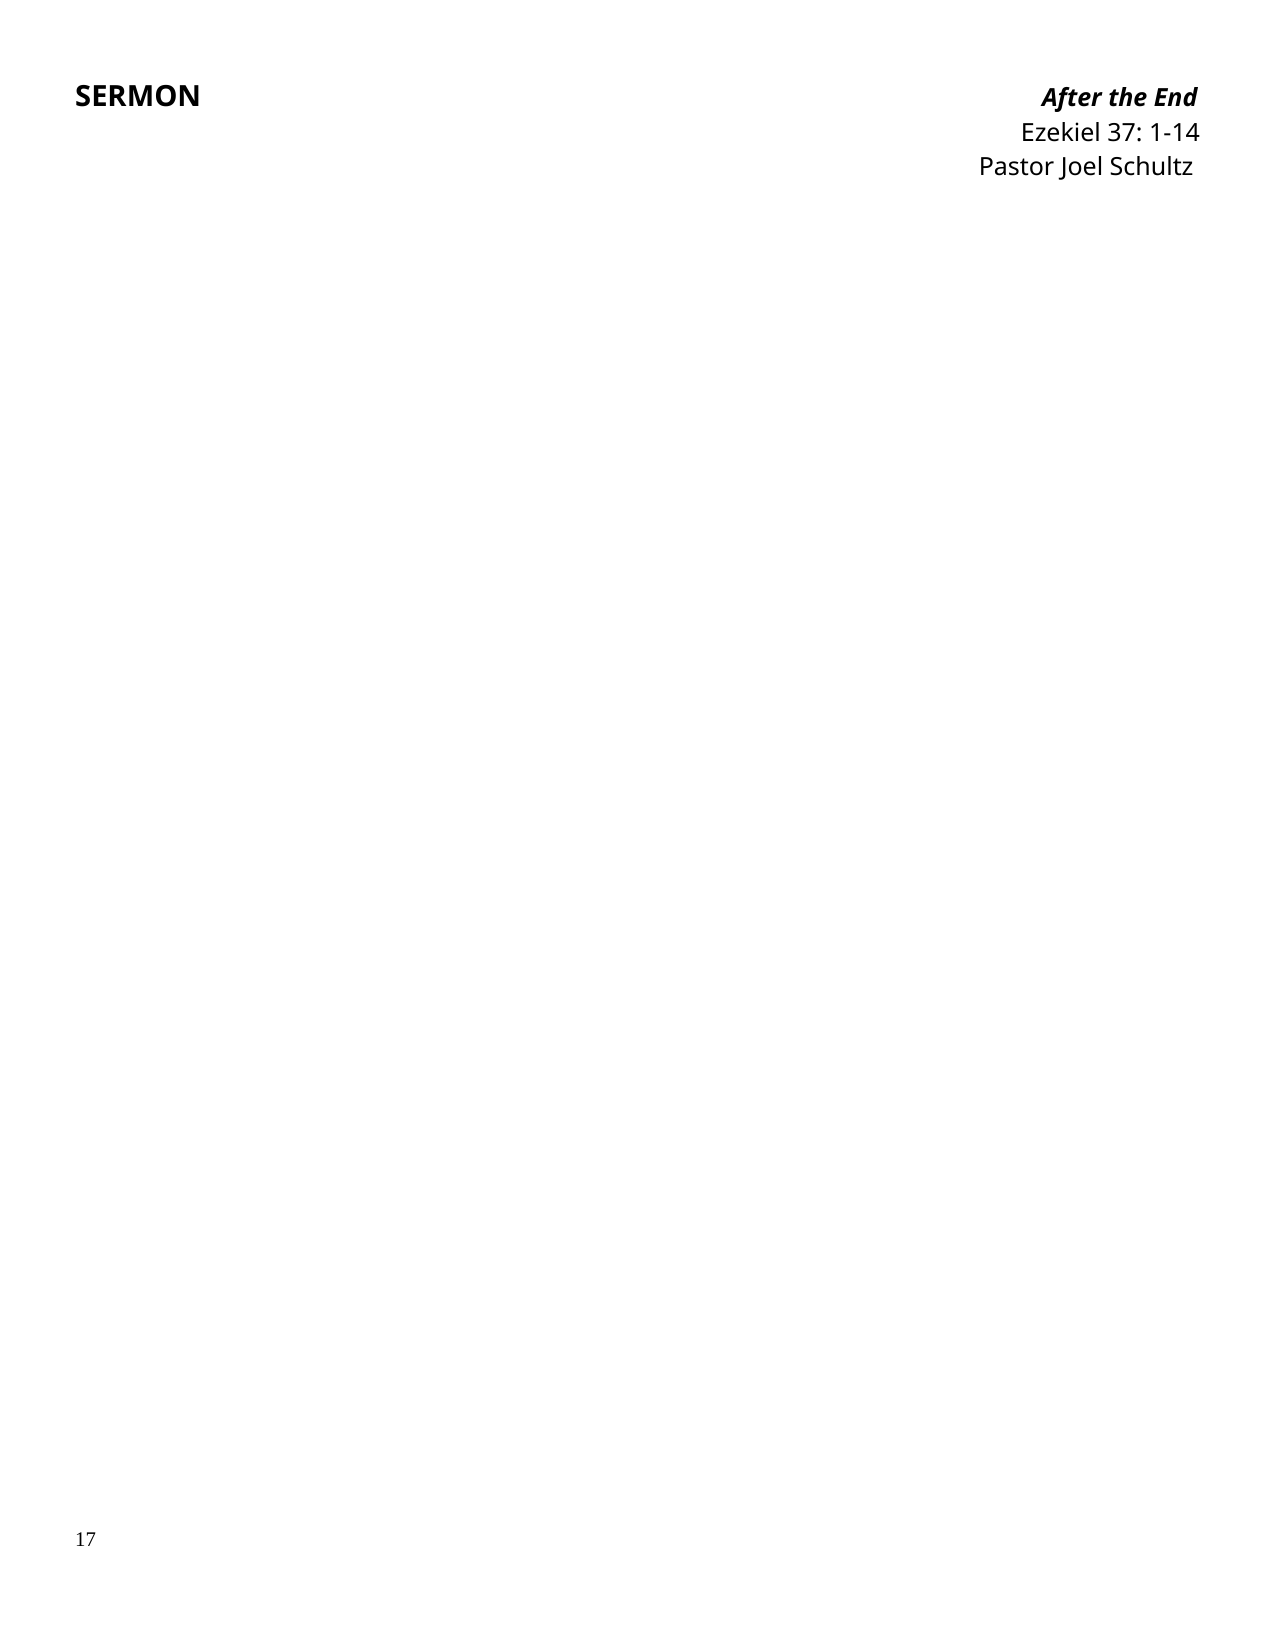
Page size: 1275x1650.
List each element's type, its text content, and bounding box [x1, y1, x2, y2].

text Ezekiel 37: 1-14 [75, 115, 1200, 149]
text Pastor Joel Schultz [75, 149, 1200, 183]
text SERMON After the End [75, 75, 1200, 115]
